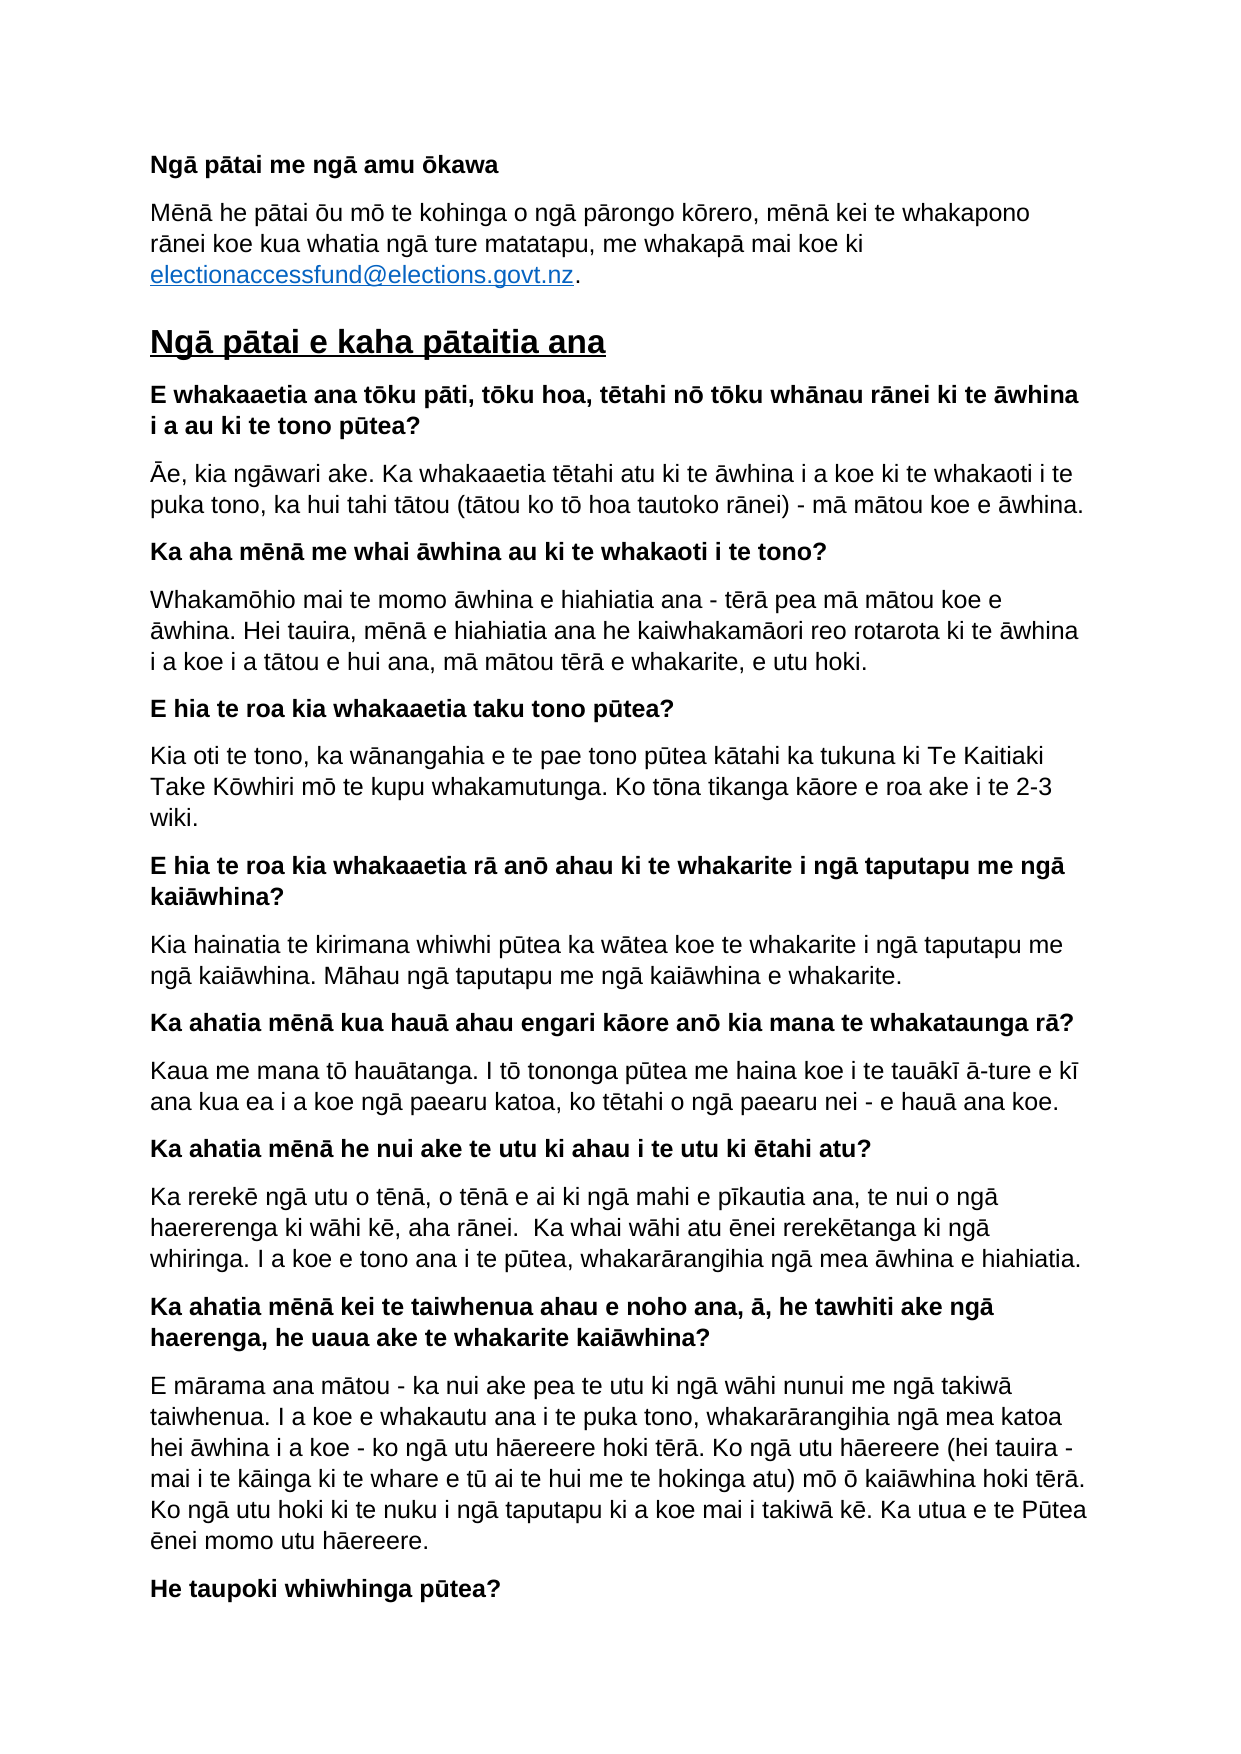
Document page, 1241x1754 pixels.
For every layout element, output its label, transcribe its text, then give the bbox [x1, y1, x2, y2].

text Ka rerekē ngā utu o tēnā, o tēnā e ai ki ngā mahi e pīkautia ana, te nui o ngā haererenga ki wāhi kē, aha rānei. Ka whai wāhi atu ēnei rerekētanga ki ngā whiringa. I a koe e tono ana i te pūtea, whakarārangihia ngā mea āwhina e hiahiatia. [150, 1182, 1090, 1273]
text Ka ahatia mēnā he nui ake te utu ki ahau i te utu ki ētahi atu? [150, 1134, 1090, 1163]
text E hia te roa kia whakaaetia taku tono pūtea? [150, 694, 1090, 723]
text Ka ahatia mēnā kua hauā ahau engari kāore anō kia mana te whakataunga rā? [150, 1008, 1090, 1037]
text He taupoki whiwhinga pūtea? [150, 1574, 1090, 1602]
text Āe, kia ngāwari ake. Ka whakaaetia tētahi atu ki te āwhina i a koe ki te whakaoti i te puka tono, ka hui tahi tātou (tātou ko tō hoa tautoko rānei) - mā mātou koe e āwhina. [150, 459, 1090, 518]
text Kia hainatia te kirimana whiwhi pūtea ka wātea koe te whakarite i ngā taputapu me ngā kaiāwhina. Māhau ngā taputapu me ngā kaiāwhina e whakarite. [150, 930, 1090, 989]
text Kia oti te tono, ka wānangahia e te pae tono pūtea kātahi ka tukuna ki Te Kaitiaki Take Kōwhiri mō te kupu whakamutunga. Ko tōna tikanga kāore e roa ake i te 2-3 wiki. [150, 741, 1090, 832]
text Mēnā he pātai ōu mō te kohinga o ngā pārongo kōrero, mēnā kei te whakapono rānei koe kua whatia ngā ture matatapu, me whakapā mai koe ki electionaccessfund@elections.govt.nz. Ngā pātai e kaha pātaitia ana [150, 198, 1090, 360]
text E whakaaetia ana tōku pāti, tōku hoa, tētahi nō tōku whānau rānei ki te āwhina i a au ki te tono pūtea? [150, 380, 1090, 440]
text E hia te roa kia whakaaetia rā anō ahau ki te whakarite i ngā taputapu me ngā kaiāwhina? [150, 851, 1090, 911]
text Ka aha mēnā me whai āwhina au ki te whakaoti i te tono? [150, 537, 1090, 566]
text Whakamōhio mai te momo āwhina e hiahiatia ana - tērā pea mā mātou koe e āwhina. Hei tauira, mēnā e hiahiatia ana he kaiwhakamāori reo rotarota ki te āwhina i a koe i a tātou e hui ana, mā mātou tērā e whakarite, e utu hoki. [150, 585, 1090, 675]
text Kaua me mana tō hauātanga. I tō tononga pūtea me haina koe i te tauākī ā-ture e kī ana kua ea i a koe ngā paearu katoa, ko tētahi o ngā paearu nei - e hauā ana koe. [150, 1056, 1090, 1116]
text Ka ahatia mēnā kei te taiwhenua ahau e noho ana, ā, he tawhiti ake ngā haerenga, he uaua ake te whakarite kaiāwhina? [150, 1292, 1090, 1352]
text E mārama ana mātou - ka nui ake pea te utu ki ngā wāhi nunui me ngā takiwā taiwhenua. I a koe e whakautu ana i te puka tono, whakarārangihia ngā mea katoa hei āwhina i a koe - ko ngā utu hāereere hoki tērā. Ko ngā utu hāereere (hei tauira - mai i te kāinga ki te whare e tū ai te hui me te hokinga atu) mō ō kaiāwhina hoki tērā. Ko ngā utu hoki ki te nuku i ngā taputapu ki a koe mai i takiwā kē. Ka utua e te Pūtea ēnei momo utu hāereere. [150, 1371, 1090, 1555]
text Ngā pātai me ngā amu ōkawa [150, 150, 1090, 179]
